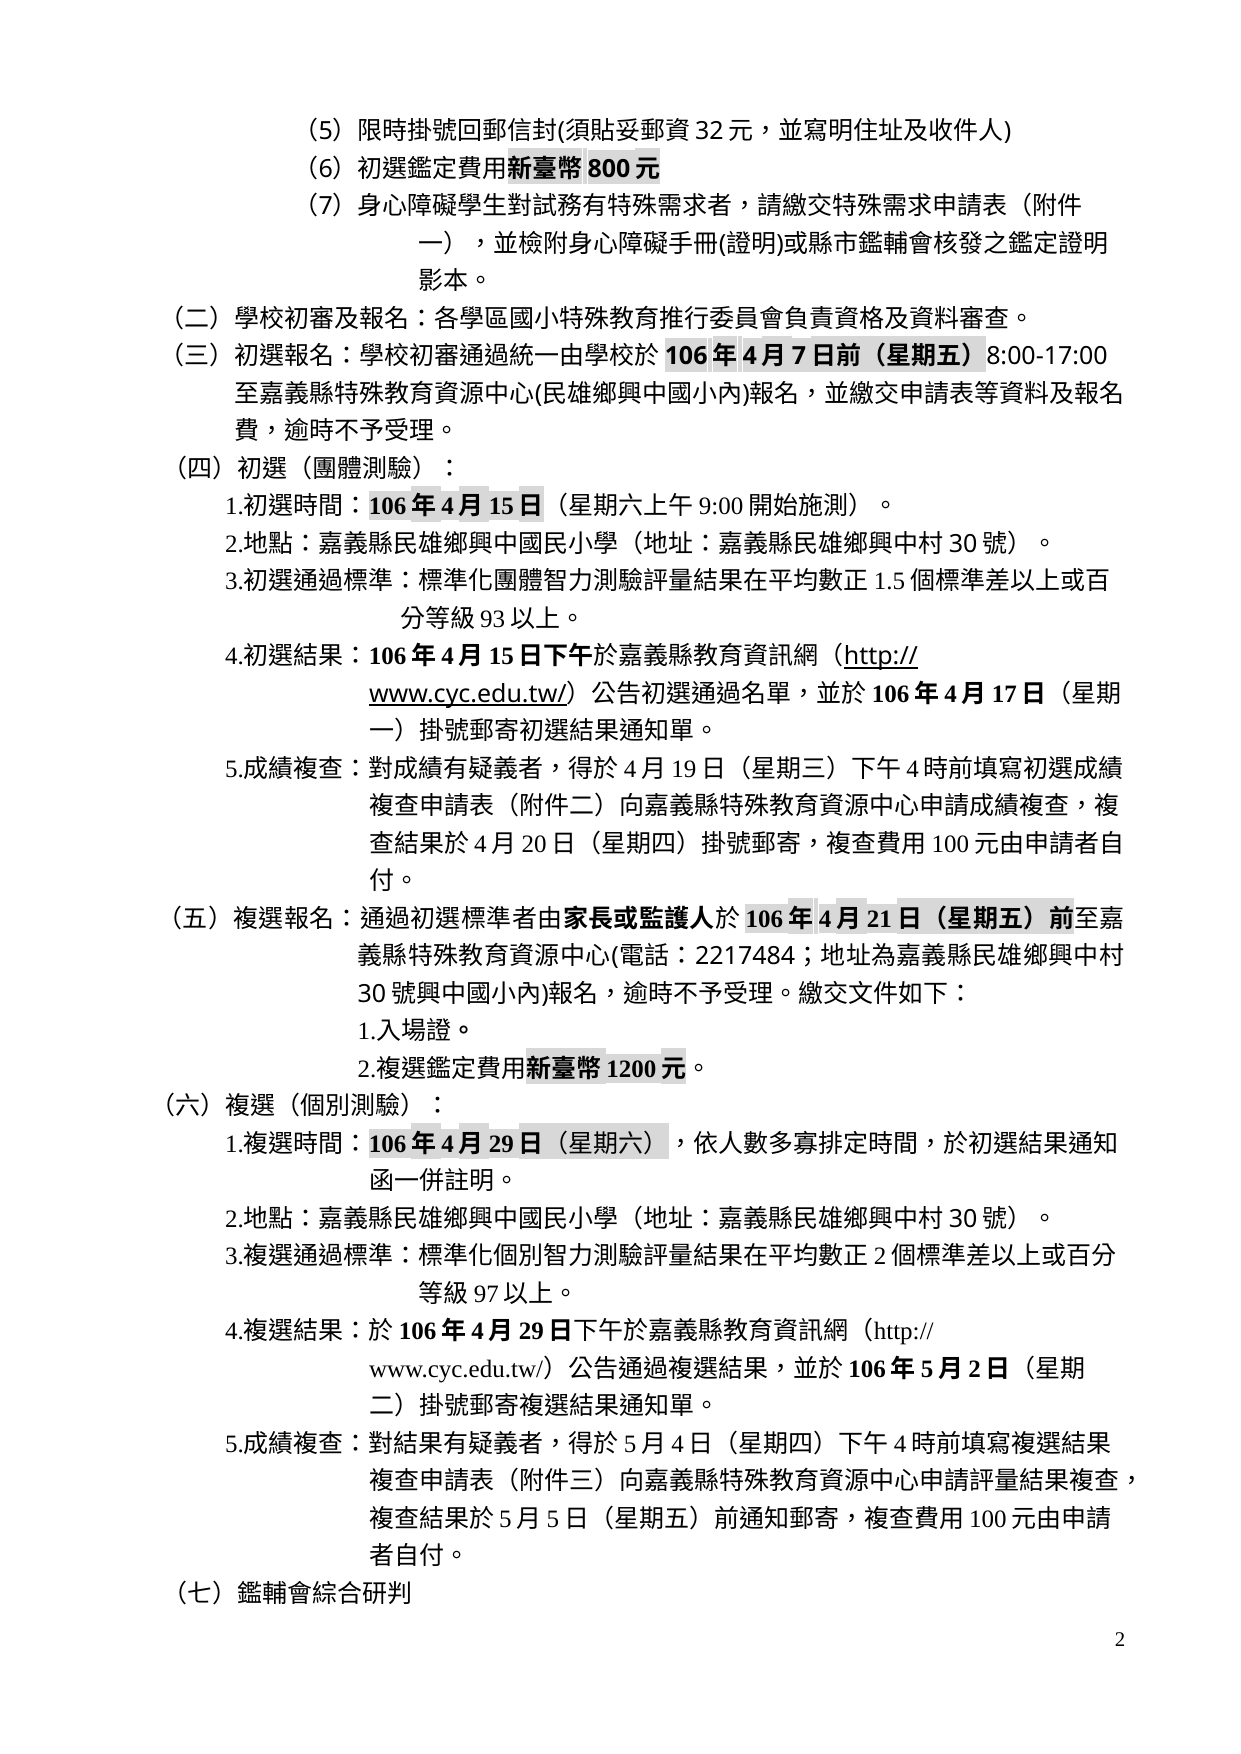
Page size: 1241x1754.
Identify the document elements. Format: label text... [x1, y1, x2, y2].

text 1.初選時間：106年4月15日（星期六上午9:00開始施測）。 [225, 485, 1125, 523]
text 5.成績複查：對結果有疑義者，得於5月4日（星期四）下午4時前填寫複選結果複查申請表（附件三）向嘉義縣特殊教育資源中心申請評量結果複查，複查結果於5月5日（星期五）前通知郵寄，複查費用100元由申請者自付。 [225, 1423, 1125, 1573]
text 2.地點：嘉義縣民雄鄉興中國民小學（地址：嘉義縣民雄鄉興中村30號）。 [225, 1198, 1125, 1235]
text 5.成績複查：對成績有疑義者，得於4月19日（星期三）下午4時前填寫初選成績複查申請表（附件二）向嘉義縣特殊教育資源中心申請成績複查，複查結果於4月20日（星期四）掛號郵寄，複查費用100元由申請者自付。 [225, 748, 1125, 898]
text （二）學校初審及報名：各學區國小特殊教育推行委員會負責資格及資料審查。 [159, 298, 1125, 335]
text （七）鑑輔會綜合研判 [162, 1573, 1125, 1610]
text 4.複選結果：於106年4月29日下午於嘉義縣教育資訊網（http://www.cyc.edu.tw/）公告通過複選結果，並於106年5月2日（星期二）掛號郵寄複選結果通知單。 [225, 1310, 1125, 1423]
text 1.入場證。 [357, 1010, 1125, 1048]
text 4.初選結果：106年4月15日下午於嘉義縣教育資訊網（http://www.cyc.edu.tw/）公告初選通過名單，並於106年4月17日（星期一）掛號郵寄初選結果通知單。 [225, 635, 1125, 748]
text （六）複選（個別測驗）： [150, 1085, 1125, 1123]
text （四）初選（團體測驗）： [162, 448, 1125, 485]
text 2.複選鑑定費用新臺幣1200元。 [357, 1048, 1125, 1085]
text （6）初選鑑定費用新臺幣800元 [225, 148, 1125, 185]
text （7）身心障礙學生對試務有特殊需求者，請繳交特殊需求申請表（附件一），並檢附身心障礙手冊(證明)或縣市鑑輔會核發之鑑定證明影本。 [225, 185, 1125, 298]
text （5）限時掛號回郵信封(須貼妥郵資32元，並寫明住址及收件人) [225, 110, 1125, 148]
text 3.初選通過標準：標準化團體智力測驗評量結果在平均數正1.5個標準差以上或百分等級93以上。 [225, 560, 1125, 635]
text 1.複選時間：106年4月29日（星期六），依人數多寡排定時間，於初選結果通知函一併註明。 [225, 1123, 1125, 1198]
text （三）初選報名：學校初審通過統一由學校於106年4月7日前（星期五）8:00-17:00至嘉義縣特殊教育資源中心(民雄鄉興中國小內)報名，並繳交申請表等資料及報名費，逾時不予受理。 [159, 335, 1125, 448]
text （五）複選報名：通過初選標準者由家長或監護人於106年4月21日（星期五）前至嘉義縣特殊教育資源中心(電話：2217484；地址為嘉義縣民雄鄉興中村30號興中國小內)報名，逾時不予受理。繳交文件如下： [157, 898, 1125, 1010]
text 2.地點：嘉義縣民雄鄉興中國民小學（地址：嘉義縣民雄鄉興中村30號）。 [225, 523, 1125, 560]
text 3.複選通過標準：標準化個別智力測驗評量結果在平均數正2個標準差以上或百分等級97以上。 [225, 1235, 1125, 1310]
